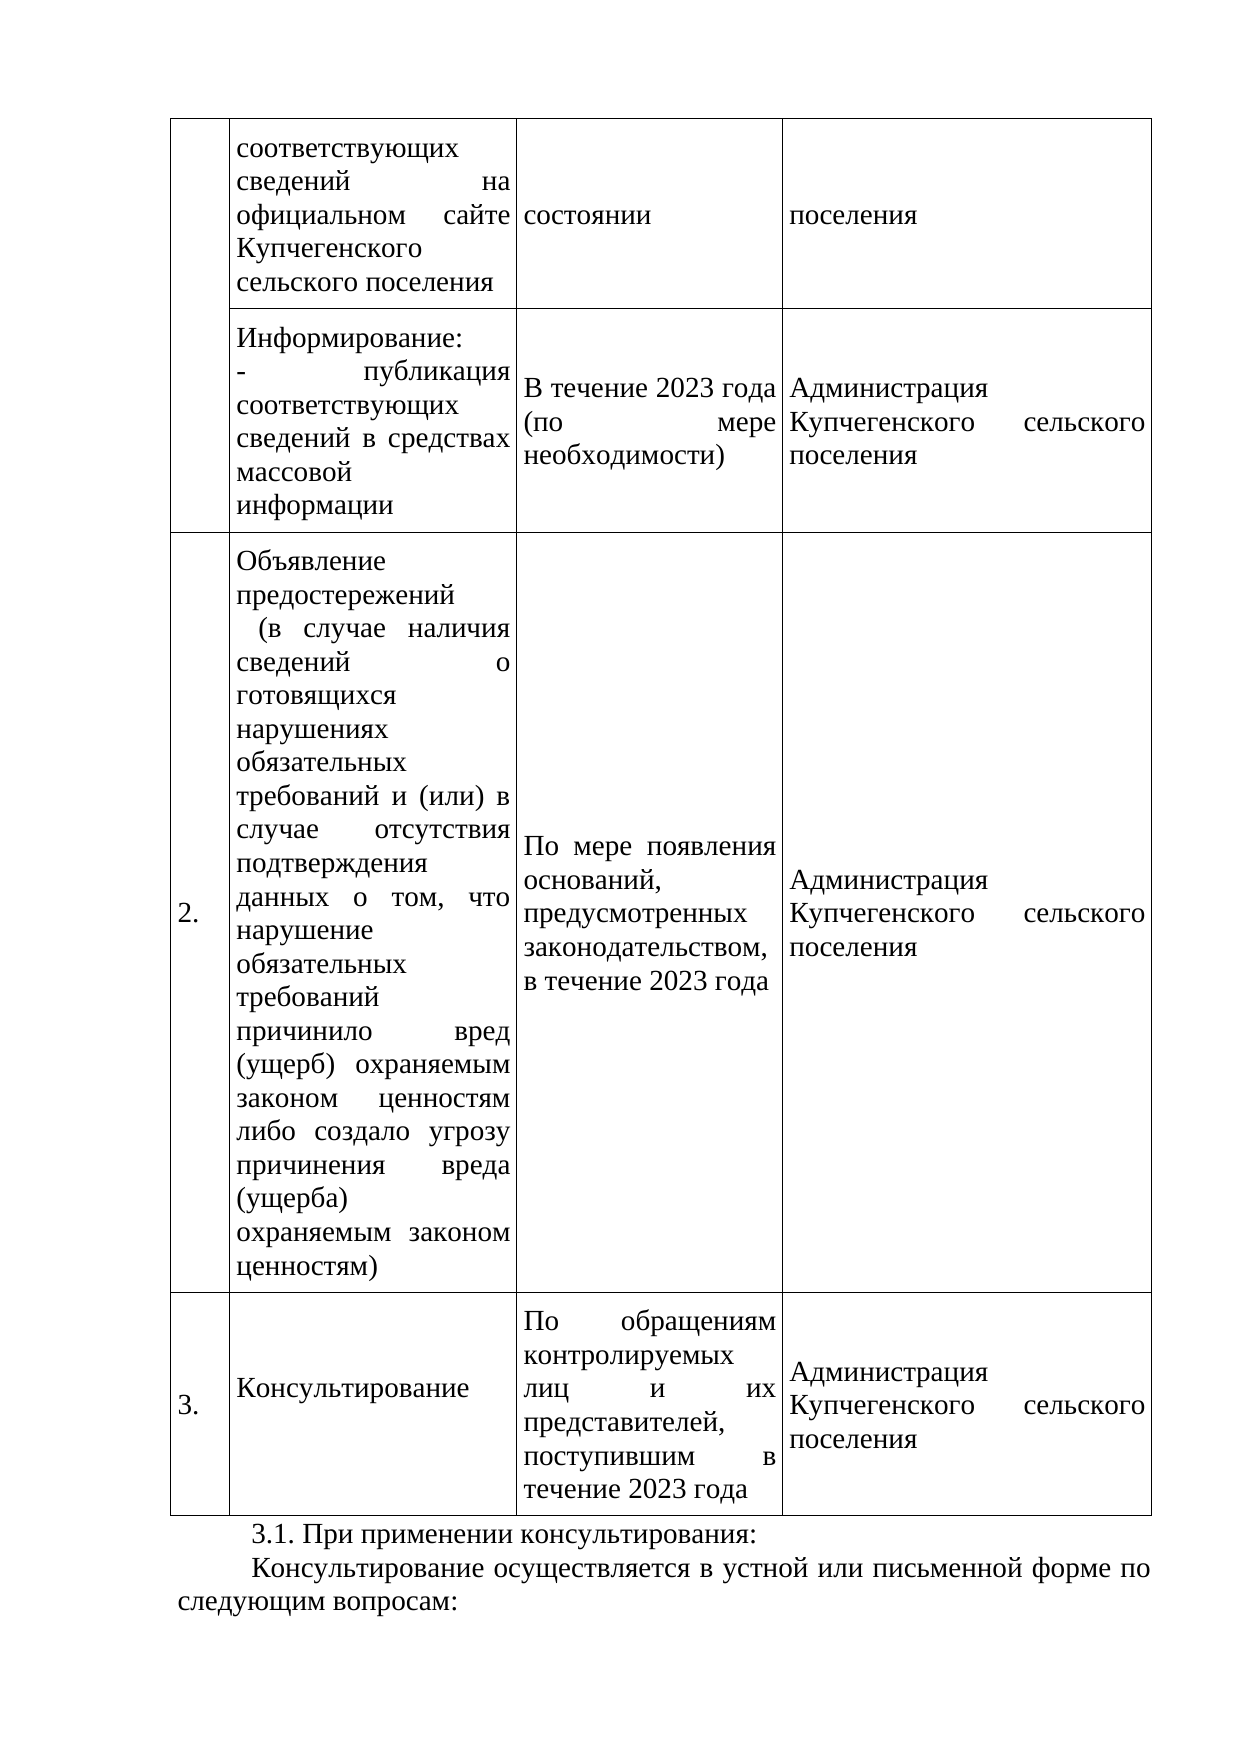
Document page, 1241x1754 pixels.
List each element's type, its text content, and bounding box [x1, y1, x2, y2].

table_cell 2. [171, 533, 229, 1292]
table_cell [517, 119, 782, 308]
table_cell По мере появления оснований, предусмотренных законодательством, в течение 2023 года [517, 533, 782, 1292]
list 3.1. При применении консультирования: [251, 1516, 1152, 1550]
table_cell Администрация Купчегенского сельского поселения [783, 1293, 1151, 1515]
table_cell В течение 2023 года (по мере необходимости) [517, 309, 782, 532]
table_cell 3. [171, 1293, 229, 1515]
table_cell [783, 119, 1151, 308]
table_cell Объявление предостережений (в случае наличия сведений о готовящихся нарушениях обязательных требований и (или) в случае отсутствия подтверждения данных о том, что нарушение обязательных требований причинило вред (ущерб) охраняемым законом ценностям либо создало угрозу причинения вреда (ущерба) охраняемым законом ценностям) [230, 533, 516, 1292]
table_cell 1. [171, 119, 229, 532]
table_cell Консультирование [230, 1293, 516, 1515]
table_cell Администрация Купчегенского сельского поселения [783, 309, 1151, 532]
table_cell По обращениям контролируемых лиц и их представителей, поступившим в течение 2023 года [517, 1293, 782, 1515]
text Консультирование осуществляется в устной или письменной форме по следующим вопросам: [177, 1550, 1152, 1617]
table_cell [230, 119, 516, 308]
table_cell Администрация Купчегенского сельского поселения [783, 533, 1151, 1292]
table_cell Информирование: - публикация соответствующих сведений в средствах массовой информации [230, 309, 516, 532]
